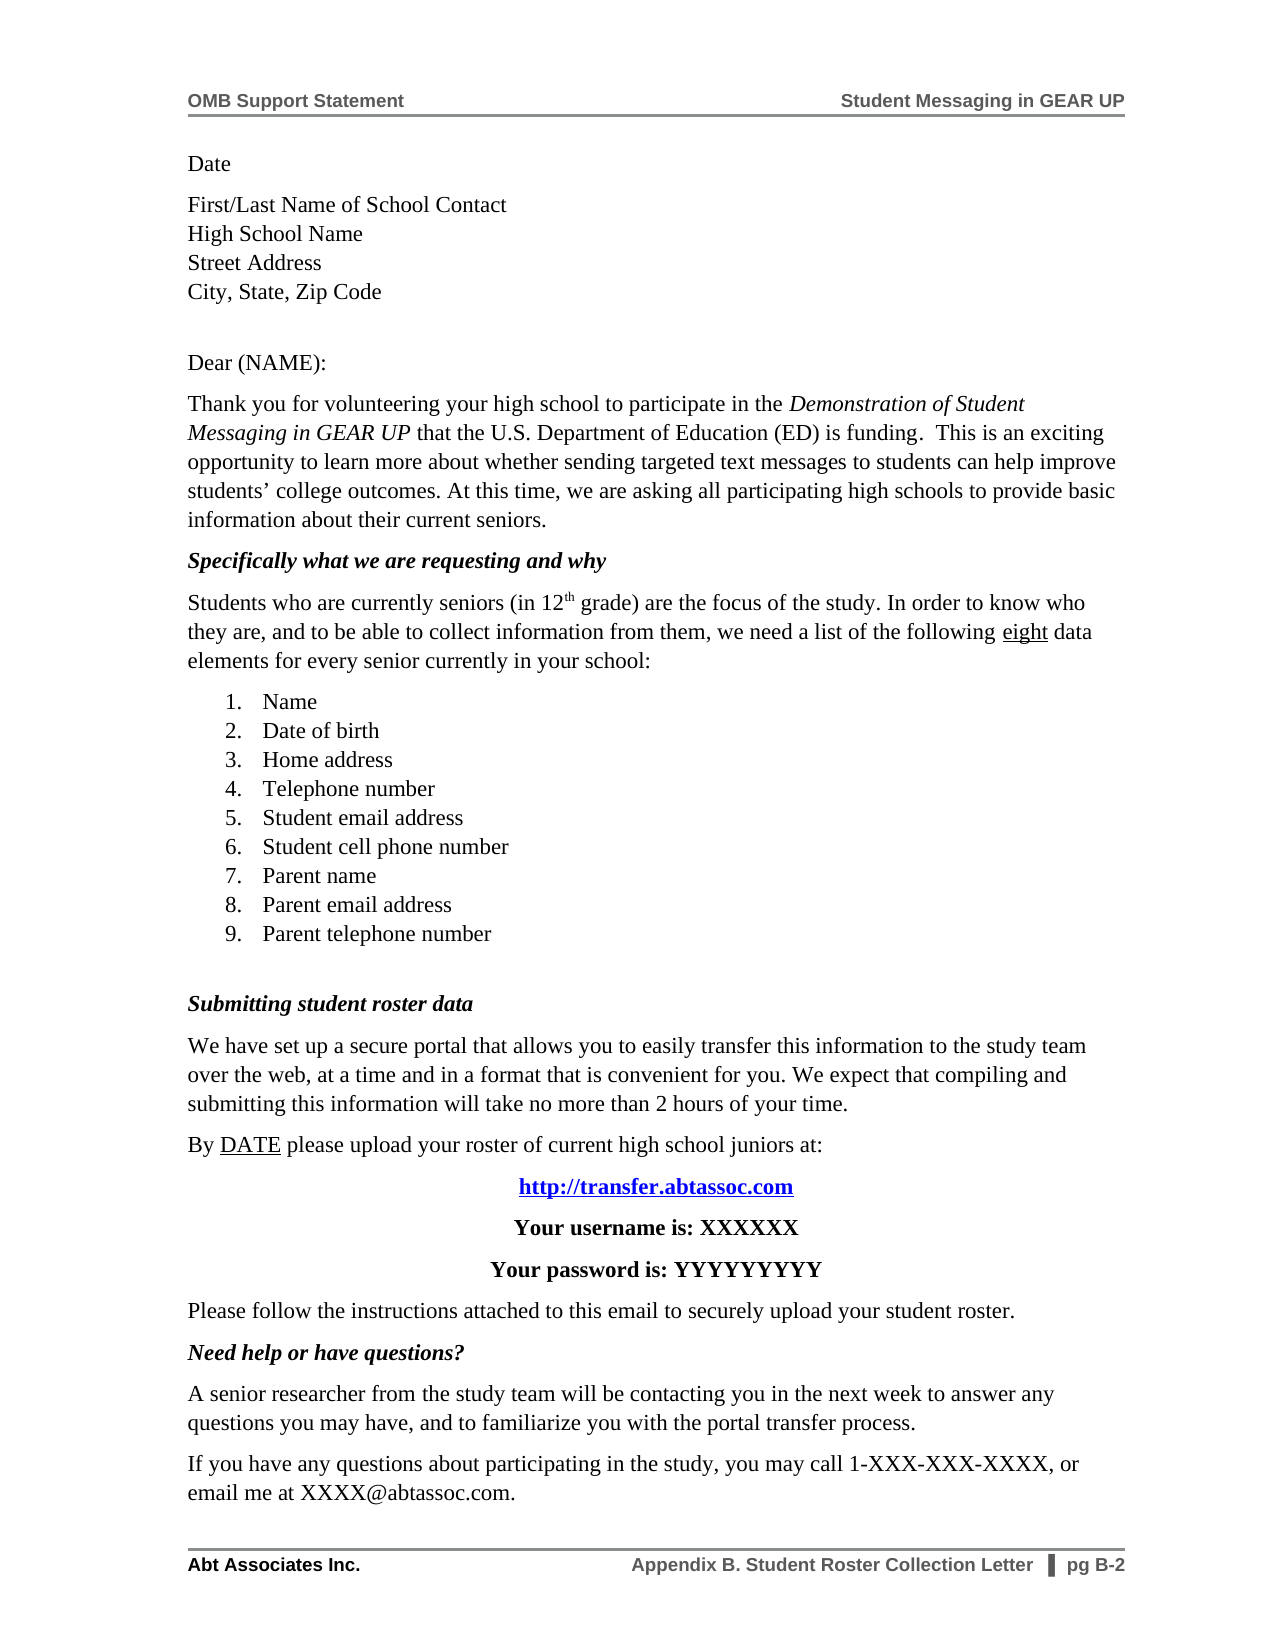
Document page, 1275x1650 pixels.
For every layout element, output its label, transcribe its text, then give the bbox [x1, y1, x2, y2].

text High School Name [187, 220, 1125, 247]
list Home address [225, 746, 1125, 773]
text Your password is: YYYYYYYYY [187, 1256, 1125, 1282]
list Parent name [225, 862, 1125, 888]
text Specifically what we are requesting and why [187, 547, 1125, 574]
text http://transfer.abtassoc.com [187, 1173, 1125, 1199]
list Parent telephone number [225, 920, 1125, 946]
text Students who are currently seniors (in 12th grade) are the focus of the study. In order to know who they are, and to be able to collect information from them, we need a list of the following eight data elements for every senior currently in your school: [187, 589, 1125, 673]
text First/Last Name of School Contact [187, 191, 1125, 218]
text Need help or have questions? [187, 1338, 1125, 1365]
text Street Address [187, 249, 1125, 276]
list Name [225, 688, 1125, 715]
text If you have any questions about participating in the study, you may call 1-XXX-XXX-XXXX, or email me at XXXX@abtassoc.com. [187, 1450, 1125, 1506]
text We have set up a secure portal that allows you to easily transfer this information to the study team over the web, at a time and in a format that is convenient for you. We expect that compiling and submitting this information will take no more than 2 hours of your time. [187, 1032, 1125, 1116]
text City, State, Zip Code [187, 278, 1125, 305]
list Telephone number [225, 775, 1125, 802]
text By DATE please upload your roster of current high school juniors at: [187, 1131, 1125, 1158]
text Dear (NAME): [187, 349, 1125, 375]
text Thank you for volunteering your high school to participate in the Demonstration of Student Messaging in GEAR UP that the U.S. Department of Education (ED) is funding. This is an exciting opportunity to learn more about whether sending targeted text messages to students can help improve students’ college outcomes. At this time, we are asking all participating high schools to provide basic information about their current seniors. [187, 390, 1125, 532]
list Parent email address [225, 891, 1125, 917]
text A senior researcher from the study team will be contacting you in the next week to answer any questions you may have, and to familiarize you with the portal transfer process. [187, 1380, 1125, 1435]
text Please follow the instructions attached to this email to securely upload your student roster. [187, 1297, 1125, 1323]
list Date of birth [225, 717, 1125, 744]
list Student cell phone number [225, 833, 1125, 859]
text Date [187, 150, 1125, 176]
text Your username is: XXXXXX [187, 1214, 1125, 1241]
text Submitting student roster data [187, 990, 1125, 1017]
list Student email address [225, 804, 1125, 831]
